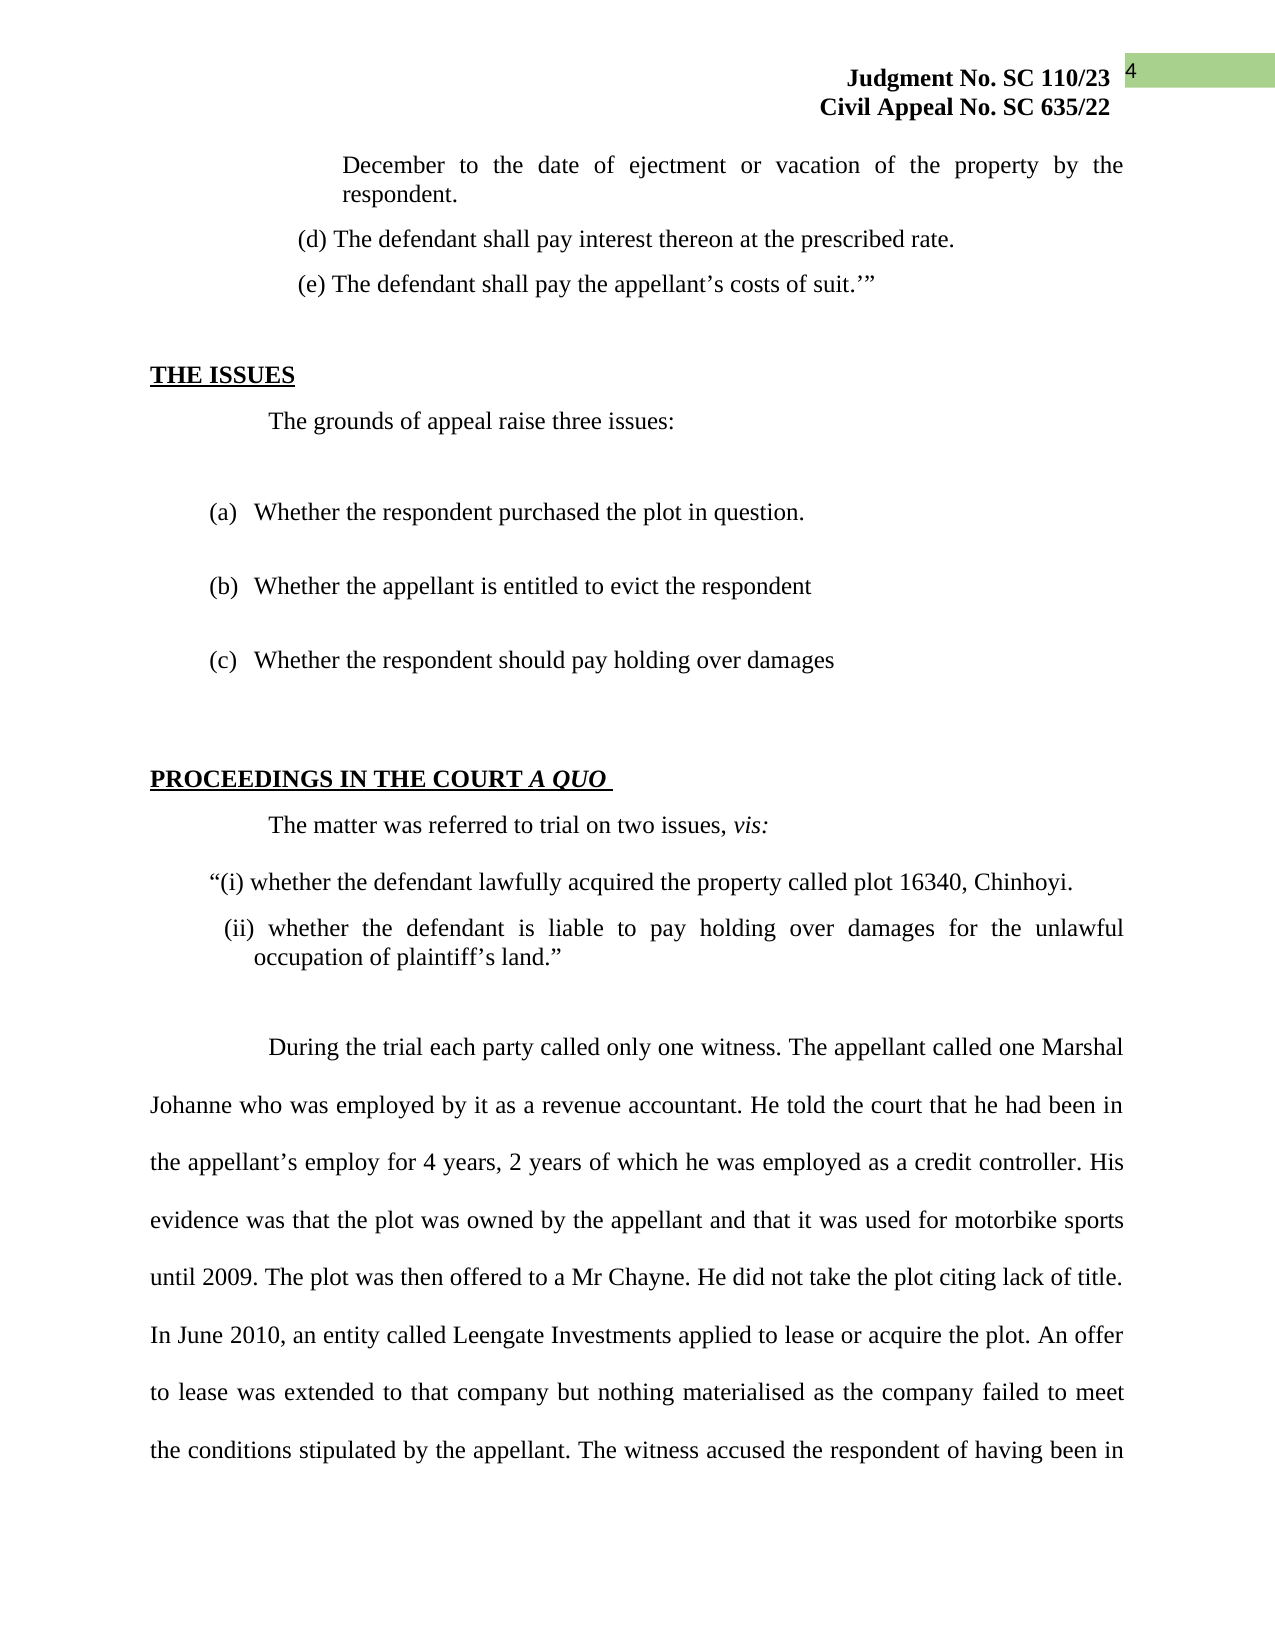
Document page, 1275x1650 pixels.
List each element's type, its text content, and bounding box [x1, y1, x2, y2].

text The matter was referred to trial on two issues, vis: [150, 810, 1125, 839]
list Whether the appellant is entitled to evict the respondent [209, 571, 1125, 599]
text (ii) whether the defendant is liable to pay holding over damages for the unlawful occupation of plaintiff’s land.” [224, 913, 1125, 970]
text (d) The defendant shall pay interest thereon at the prescribed rate. [298, 224, 1125, 253]
list Whether the respondent should pay holding over damages [209, 645, 1125, 674]
list Whether the respondent purchased the plot in question. [209, 497, 1125, 525]
text “(i) whether the defendant lawfully acquired the property called plot 16340, Chinhoyi. [150, 867, 1125, 896]
text PROCEEDINGS IN THE COURT A QUO [150, 764, 1125, 793]
text THE ISSUES [150, 360, 1125, 389]
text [150, 1032, 1125, 1464]
text (e) The defendant shall pay the appellant’s costs of suit.’” [298, 269, 1125, 298]
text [298, 150, 1125, 207]
text The grounds of appeal raise three issues: [268, 406, 1125, 434]
